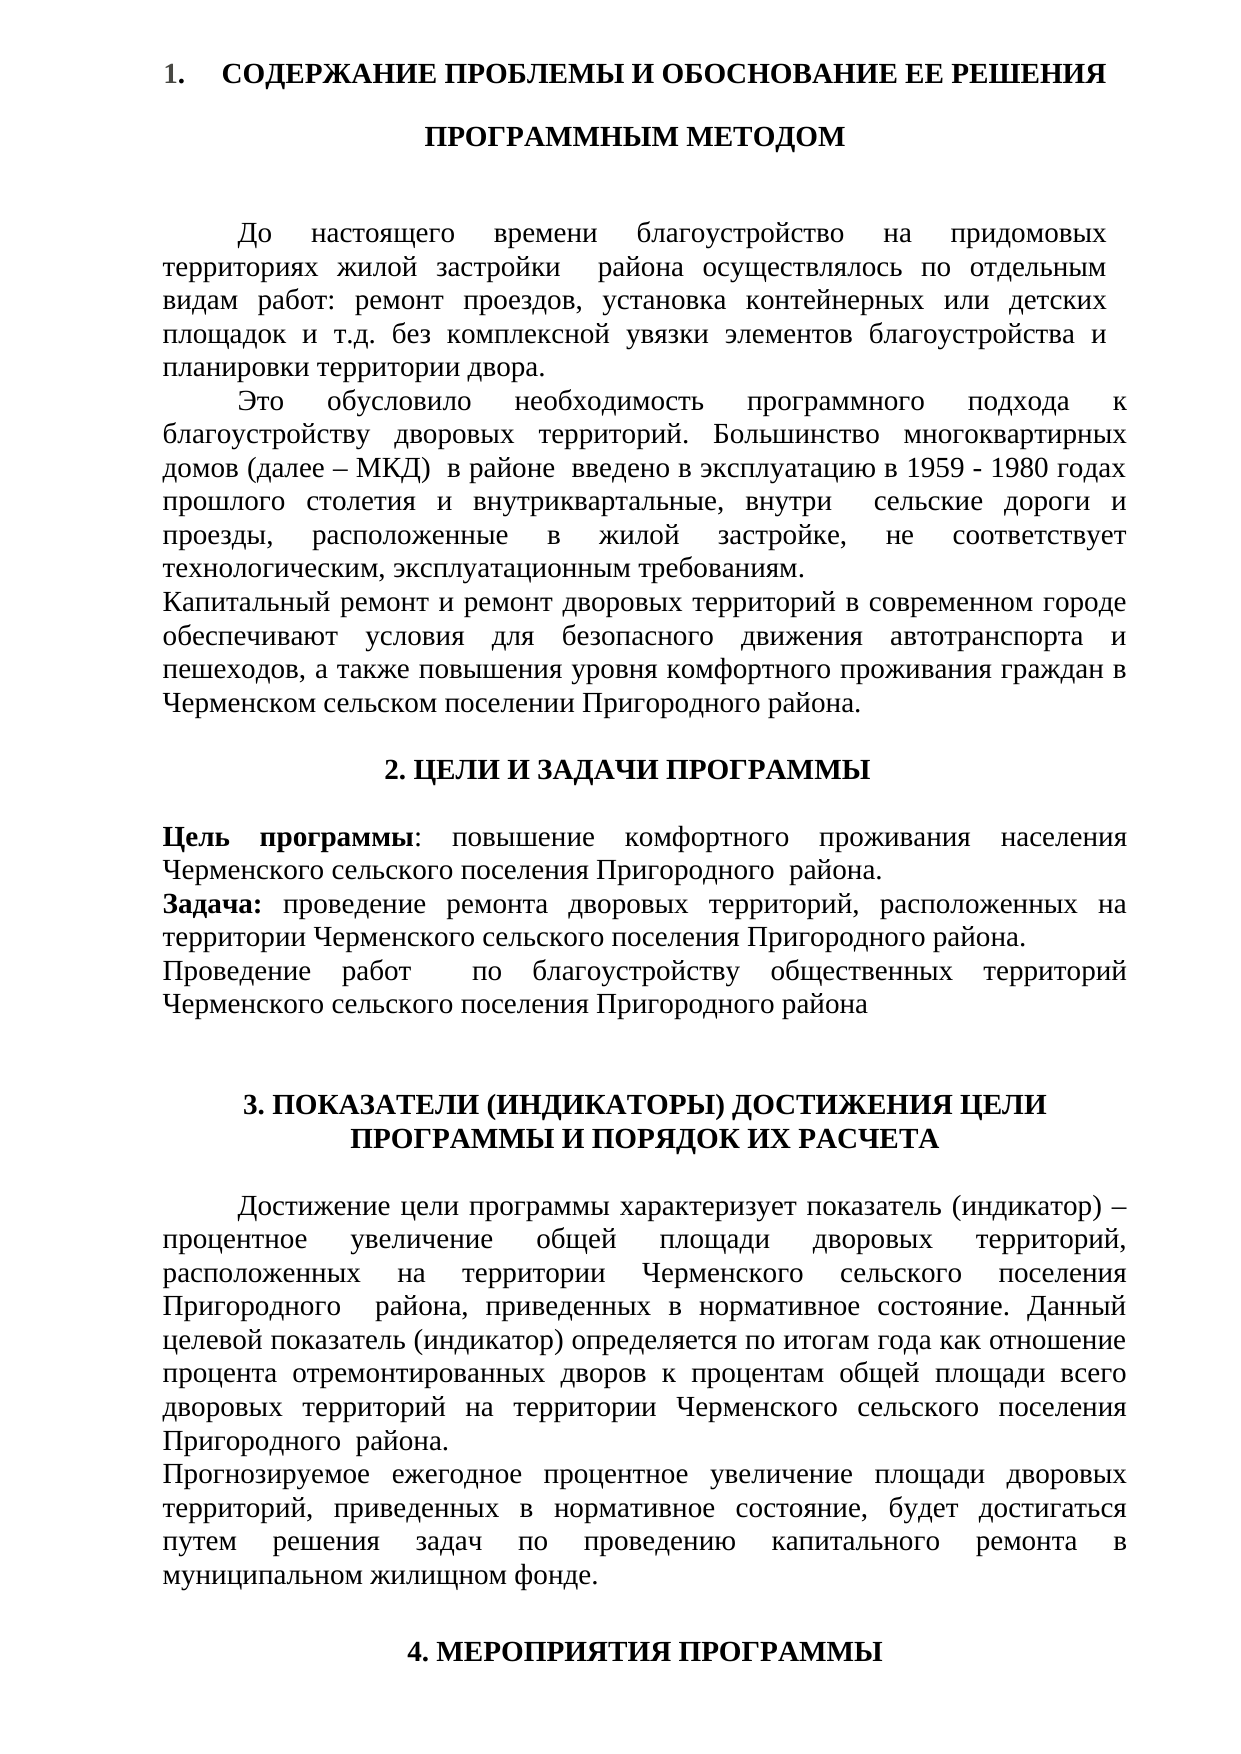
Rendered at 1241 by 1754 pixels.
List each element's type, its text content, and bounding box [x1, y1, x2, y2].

text Это обусловило необходимость программного подхода к благоустройству дворовых территорий. Большинство многоквартирных домов (далее – МКД) в районе введено в эксплуатацию в 1959 - 1980 годах прошлого столетия и внутриквартальные, внутри сельские дороги и проезды, расположенные в жилой застройке, не соответствует технологическим, эксплуатационным требованиям. [162, 383, 1127, 584]
text ПРОГРАММНЫМ МЕТОДОМ [162, 119, 1107, 152]
text Проведение работ по благоустройству общественных территорий Черменского сельского поселения Пригородного района [162, 953, 1127, 1020]
text 3. ПОКАЗАТЕЛИ (ИНДИКАТОРЫ) ДОСТИЖЕНИЯ ЦЕЛИ ПРОГРАММЫ И ПОРЯДОК ИХ РАСЧЕТА [162, 1087, 1127, 1154]
text 2. ЦЕЛИ И ЗАДАЧИ ПРОГРАММЫ [310, 752, 1127, 785]
text 4. МЕРОПРИЯТИЯ ПРОГРАММЫ [162, 1634, 1127, 1668]
text Достижение цели программы характеризует показатель (индикатор) – процентное увеличение общей площади дворовых территорий, расположенных на территории Черменского сельского поселения Пригородного района, приведенных в нормативное состояние. Данный целевой показатель (индикатор) определяется по итогам года как отношение процента отремонтированных дворов к процентам общей площади всего дворовых территорий на территории Черменского сельского поселения Пригородного района. [162, 1188, 1127, 1456]
text Цель программы: повышение комфортного проживания населения Черменского сельского поселения Пригородного района. [162, 819, 1127, 886]
text До настоящего времени благоустройство на придомовых территориях жилой застройки района осуществлялось по отдельным видам работ: ремонт проездов, установка контейнерных или детских площадок и т.д. без комплексной увязки элементов благоустройства и планировки территории двора. [162, 215, 1107, 383]
text Задача: проведение ремонта дворовых территорий, расположенных на территории Черменского сельского поселения Пригородного района. [162, 886, 1127, 953]
text 1. СОДЕРЖАНИЕ ПРОБЛЕМЫ И ОБОСНОВАНИЕ ЕЕ РЕШЕНИЯ [162, 56, 1107, 90]
text Прогнозируемое ежегодное процентное увеличение площади дворовых территорий, приведенных в нормативное состояние, будет достигаться путем решения задач по проведению капитального ремонта в муниципальном жилищном фонде. [162, 1456, 1127, 1590]
text Капитальный ремонт и ремонт дворовых территорий в современном городе обеспечивают условия для безопасного движения автотранспорта и пешеходов, а также повышения уровня комфортного проживания граждан в Черменском сельском поселении Пригородного района. [162, 584, 1127, 718]
